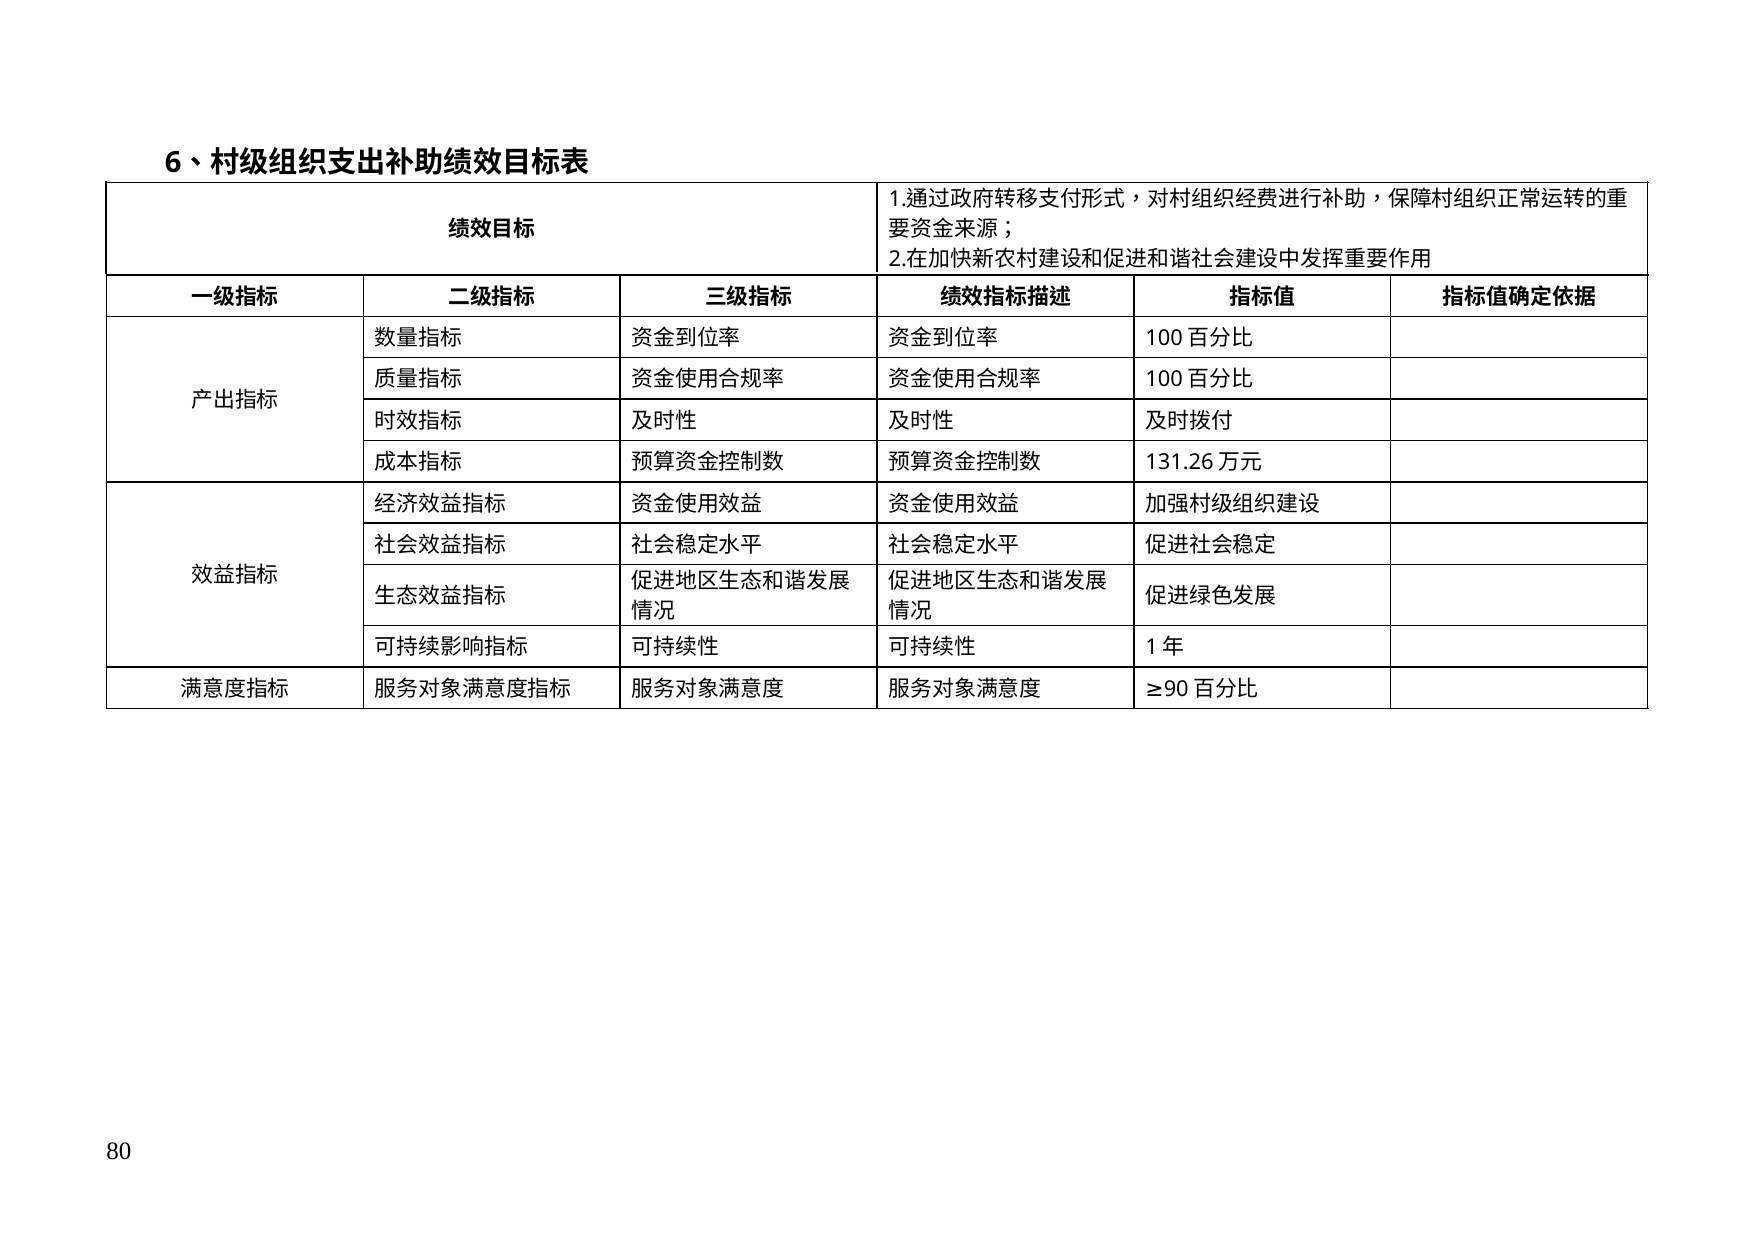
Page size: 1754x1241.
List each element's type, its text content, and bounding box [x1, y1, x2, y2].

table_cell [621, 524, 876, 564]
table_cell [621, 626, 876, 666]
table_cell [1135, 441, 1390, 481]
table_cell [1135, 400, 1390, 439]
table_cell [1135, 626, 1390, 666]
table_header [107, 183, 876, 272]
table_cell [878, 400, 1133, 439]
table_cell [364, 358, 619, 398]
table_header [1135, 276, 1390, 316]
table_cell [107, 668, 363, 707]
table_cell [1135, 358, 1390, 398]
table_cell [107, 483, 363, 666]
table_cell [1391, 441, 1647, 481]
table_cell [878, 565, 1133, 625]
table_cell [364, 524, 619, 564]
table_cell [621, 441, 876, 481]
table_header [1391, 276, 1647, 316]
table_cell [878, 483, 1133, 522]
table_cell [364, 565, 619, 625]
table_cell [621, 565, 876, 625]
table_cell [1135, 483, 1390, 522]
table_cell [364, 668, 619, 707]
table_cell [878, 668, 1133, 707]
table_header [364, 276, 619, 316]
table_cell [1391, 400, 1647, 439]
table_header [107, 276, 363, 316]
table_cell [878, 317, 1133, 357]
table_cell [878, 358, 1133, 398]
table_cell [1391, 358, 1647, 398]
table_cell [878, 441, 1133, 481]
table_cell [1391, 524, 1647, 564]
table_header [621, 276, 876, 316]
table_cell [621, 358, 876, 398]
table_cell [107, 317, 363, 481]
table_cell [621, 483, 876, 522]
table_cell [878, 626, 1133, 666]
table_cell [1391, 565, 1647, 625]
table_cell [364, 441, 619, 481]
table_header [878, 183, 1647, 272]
text 6、村级组织支出补助绩效目标表 [106, 142, 1648, 181]
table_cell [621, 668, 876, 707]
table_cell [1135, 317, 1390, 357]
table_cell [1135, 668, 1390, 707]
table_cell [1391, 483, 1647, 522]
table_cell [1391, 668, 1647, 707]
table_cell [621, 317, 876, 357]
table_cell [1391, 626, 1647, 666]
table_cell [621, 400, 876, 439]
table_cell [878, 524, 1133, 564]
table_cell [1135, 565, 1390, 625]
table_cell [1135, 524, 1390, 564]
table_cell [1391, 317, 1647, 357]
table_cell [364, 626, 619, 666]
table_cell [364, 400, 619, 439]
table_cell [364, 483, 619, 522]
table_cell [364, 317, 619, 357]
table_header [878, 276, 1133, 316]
